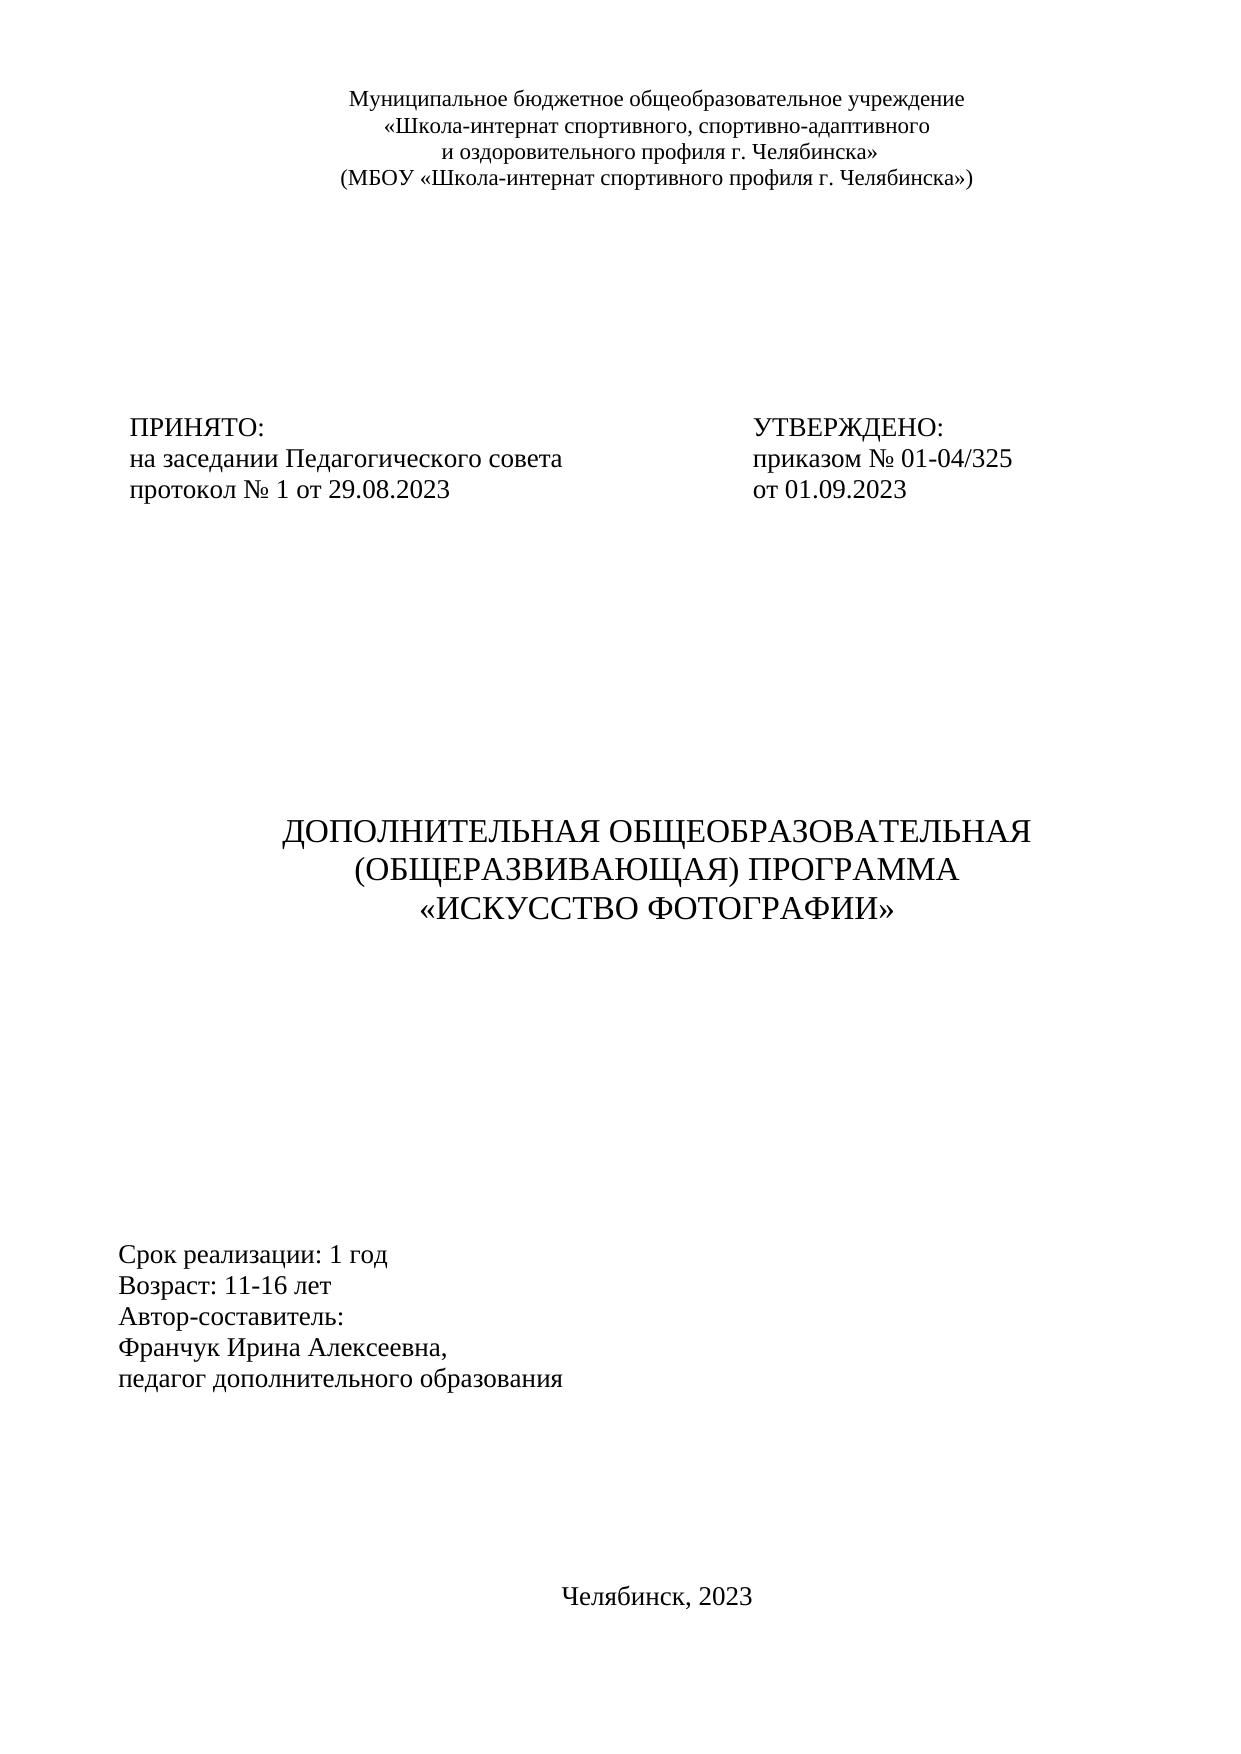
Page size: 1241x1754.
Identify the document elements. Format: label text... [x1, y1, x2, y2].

text Франчук Ирина Алексеевна, [118, 1331, 1196, 1362]
text и оздоровительного профиля г. Челябинска» [118, 138, 1196, 164]
text Челябинск, 2023 [118, 1580, 1196, 1612]
text Возраст: 11-16 лет [118, 1269, 1196, 1300]
text ДОПОЛНИТЕЛЬНАЯ ОБЩЕОБРАЗОВАТЕЛЬНАЯ [118, 811, 1196, 850]
text (ОБЩЕРАЗВИВАЮЩАЯ) ПРОГРАММА [118, 850, 1196, 888]
text Автор-составитель: [118, 1300, 1196, 1331]
text «Школа-интернат спортивного, спортивно-адаптивного [118, 112, 1196, 138]
text педагог дополнительного образования [118, 1362, 1196, 1393]
text «ИСКУССТВО ФОТОГРАФИИ» [118, 888, 1196, 926]
table_header УТВЕРЖДЕНО: приказом № 01-04/325 от 01.09.2023 [738, 411, 1181, 505]
text Муниципальное бюджетное общеобразовательное учреждение [118, 85, 1196, 112]
text (МБОУ «Школа-интернат спортивного профиля г. Челябинска») [118, 164, 1196, 191]
text Срок реализации: 1 год [118, 1238, 1196, 1269]
table_header ПРИНЯТО: на заседании Педагогического совета протокол № 1 от 29.08.2023 [118, 411, 738, 505]
